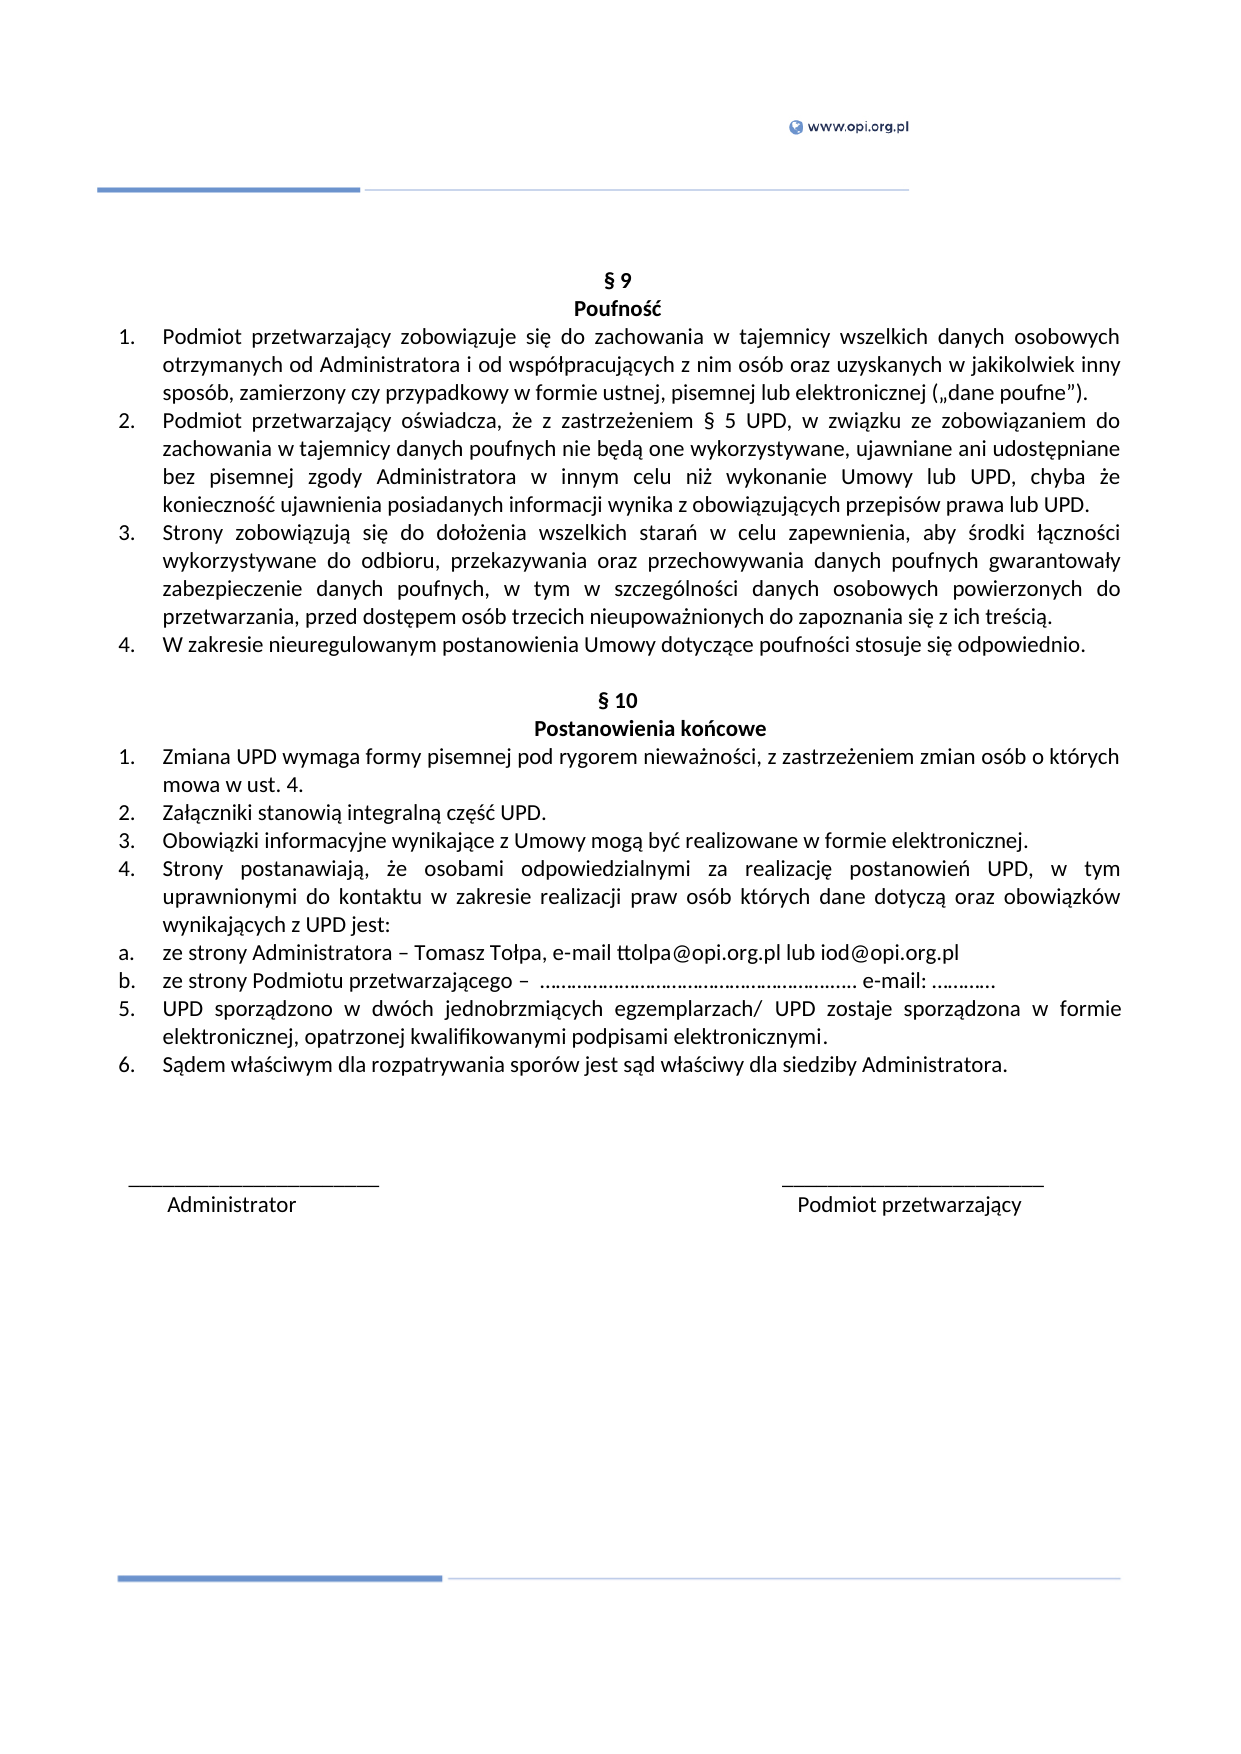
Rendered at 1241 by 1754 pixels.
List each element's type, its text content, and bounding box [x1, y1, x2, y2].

text § 9 [118, 266, 1122, 294]
list Podmiot przetwarzający oświadcza, że z zastrzeżeniem § 5 UPD, w związku ze zobowiązaniem do zachowania w tajemnicy danych poufnych nie będą one wykorzystywane, ujawniane ani udostępniane bez pisemnej zgody Administratora w innym celu niż wykonanie Umowy lub UPD, chyba że konieczność ujawnienia posiadanych informacji wynika z obowiązujących przepisów prawa lub UPD. [118, 406, 1122, 518]
list Zmiana UPD wymaga formy pisemnej pod rygorem nieważności, z zastrzeżeniem zmian osób o których mowa w ust. 4. [118, 742, 1122, 798]
list ze strony Administratora – Tomasz Tołpa, e-mail ttolpa@opi.org.pl lub iod@opi.org.pl [118, 938, 1122, 966]
text Poufność [118, 294, 1122, 322]
text Postanowienia końcowe [118, 714, 1122, 742]
list W zakresie nieuregulowanym postanowienia Umowy dotyczące poufności stosuje się odpowiednio. [118, 630, 1122, 658]
list Sądem właściwym dla rozpatrywania sporów jest sąd właściwy dla siedziby Administratora. [118, 1050, 1122, 1078]
list Strony postanawiają, że osobami odpowiedzialnymi za realizację postanowień UPD, w tym uprawnionymi do kontaktu w zakresie realizacji praw osób których dane dotyczą oraz obowiązków wynikających z UPD jest: [118, 854, 1122, 938]
text § 10 [118, 686, 1122, 714]
list Podmiot przetwarzający zobowiązuje się do zachowania w tajemnicy wszelkich danych osobowych otrzymanych od Administratora i od współpracujących z nim osób oraz uzyskanych w jakikolwiek inny sposób, zamierzony czy przypadkowy w formie ustnej, pisemnej lub elektronicznej („dane poufne”). [118, 322, 1122, 406]
text ______________________ _______________________ Administrator Podmiot przetwarzający [118, 1162, 1122, 1218]
list Obowiązki informacyjne wynikające z Umowy mogą być realizowane w formie elektronicznej. [118, 826, 1122, 854]
list UPD sporządzono w dwóch jednobrzmiących egzemplarzach/ UPD zostaje sporządzona w formie elektronicznej, opatrzonej kwalifikowanymi podpisami elektronicznymi. [118, 994, 1122, 1050]
picture [0, 0, 1005, 193]
list Strony zobowiązują się do dołożenia wszelkich starań w celu zapewnienia, aby środki łączności wykorzystywane do odbioru, przekazywania oraz przechowywania danych poufnych gwarantowały zabezpieczenie danych poufnych, w tym w szczególności danych osobowych powierzonych do przetwarzania, przed dostępem osób trzecich nieupoważnionych do zapoznania się z ich treścią. [118, 518, 1122, 630]
picture [0, 1574, 1239, 1754]
list Załączniki stanowią integralną część UPD. [118, 798, 1122, 826]
list ze strony Podmiotu przetwarzającego – ……………………………………………….….. e-mail: ………… [118, 966, 1122, 994]
